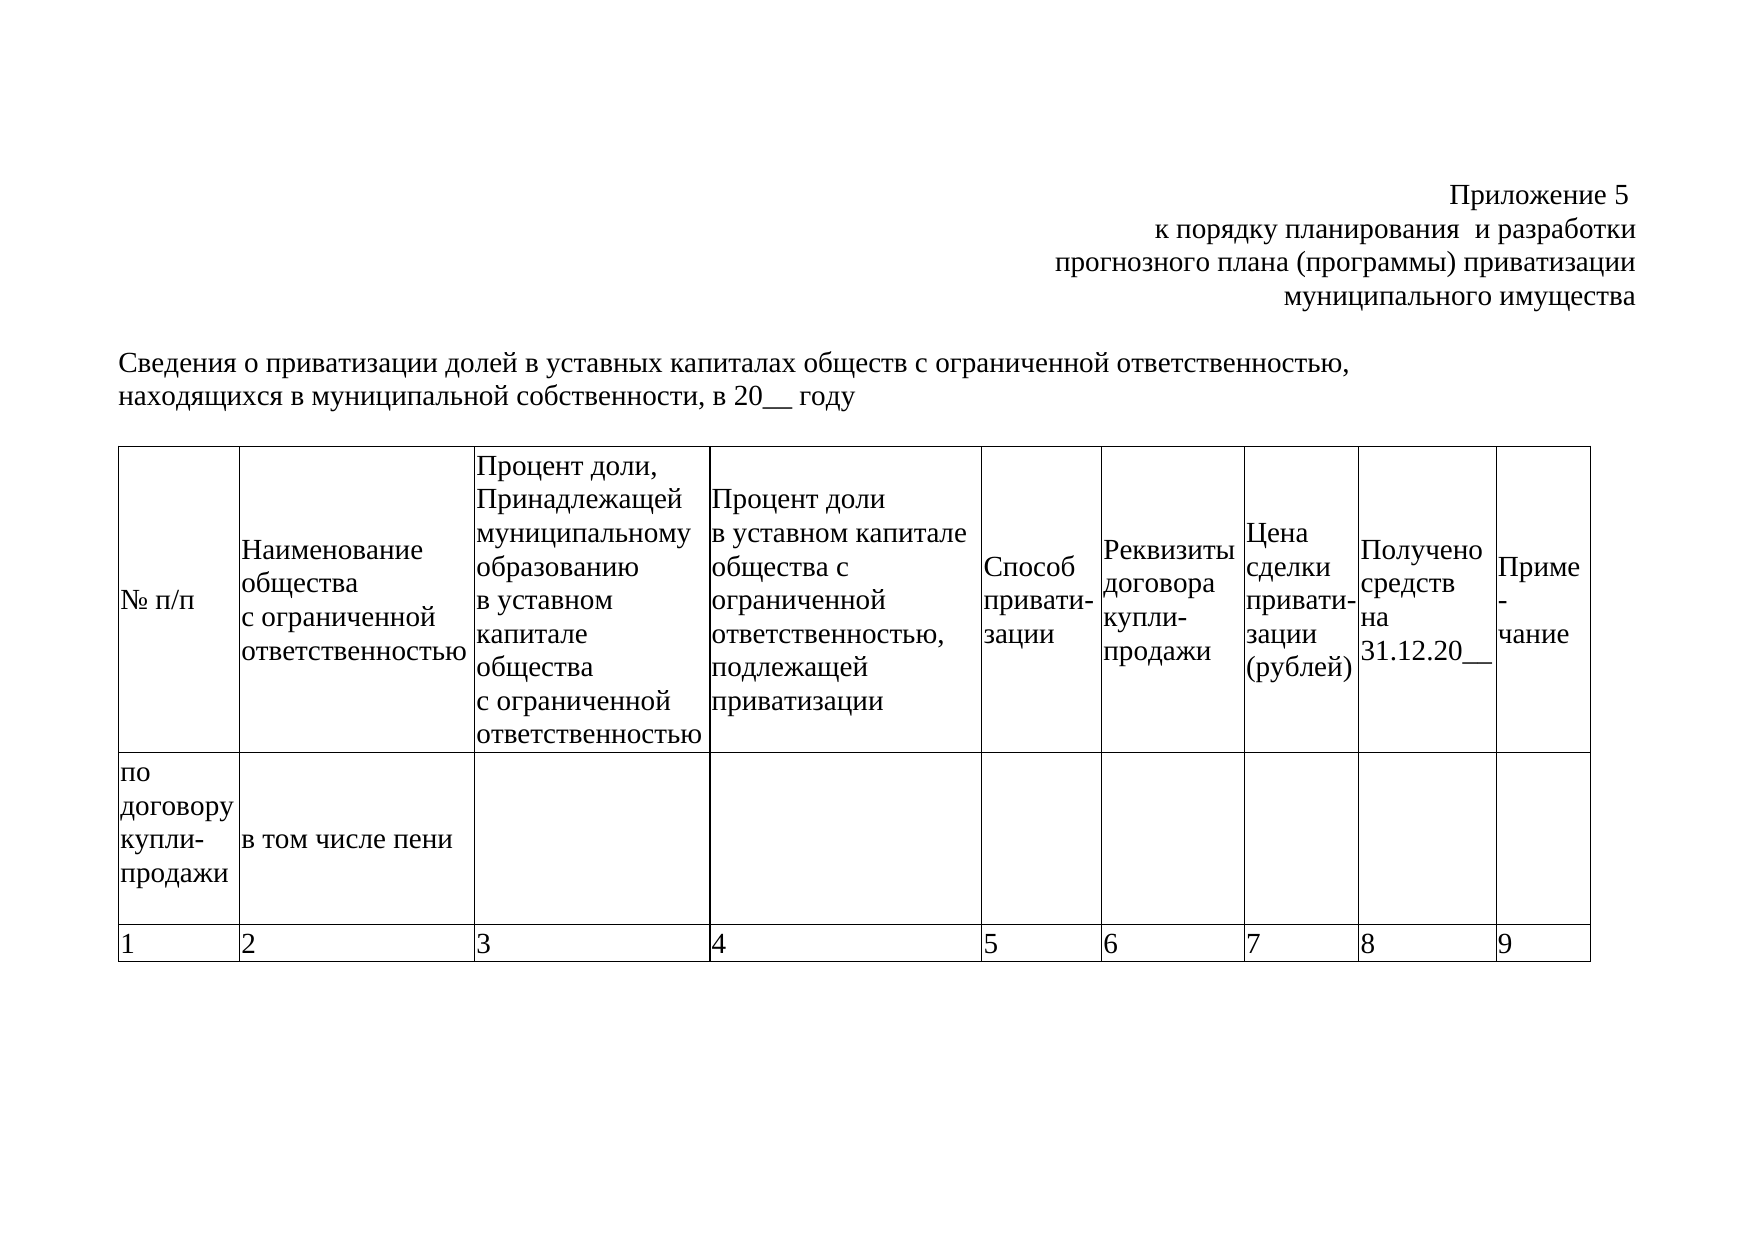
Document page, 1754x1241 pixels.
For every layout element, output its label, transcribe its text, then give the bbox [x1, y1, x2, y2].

table_cell 2 [240, 925, 474, 961]
table_cell [1497, 753, 1590, 923]
text Приложение 5 к порядку планирования и разработки [118, 177, 1636, 244]
table_cell 5 [982, 925, 1101, 961]
table_cell [1245, 753, 1358, 923]
table_header Наименование общества с ограниченной ответственностью [240, 447, 474, 752]
table_header Процент доли в уставном капитале общества с ограниченной ответственностью, подлежащей приватизации [711, 447, 981, 752]
table_header № п/п [119, 447, 239, 752]
table_header Процент доли, Принадлежащей муниципальному образованию в уставном капитале общества с ограниченной ответственностью [475, 447, 709, 752]
table_cell 4 [711, 925, 981, 961]
table_header Приме- чание [1497, 447, 1590, 752]
table_header Цена сделки привати- зации (рублей) [1245, 447, 1358, 752]
table_header Реквизиты договора купли- продажи [1102, 447, 1244, 752]
table_cell [1102, 753, 1244, 923]
table_cell [475, 753, 709, 923]
table_cell [711, 753, 981, 923]
table_cell по договору купли- продажи [119, 753, 239, 923]
table_cell [1359, 753, 1496, 923]
table_cell 9 [1497, 925, 1590, 961]
table_cell 3 [475, 925, 709, 961]
table_header Способ привати-зации [982, 447, 1101, 752]
text Сведения о приватизации долей в уставных капиталах обществ с ограниченной ответственностью, находящихся в муниципальной собственности, в 20__ году [118, 345, 1636, 412]
text муниципального имущества [118, 278, 1636, 311]
table_cell 1 [119, 925, 239, 961]
table_cell в том числе пени [240, 753, 474, 923]
table_cell 6 [1102, 925, 1244, 961]
table_cell [982, 753, 1101, 923]
table_cell 7 [1245, 925, 1358, 961]
table_header Получено средств на 31.12.20__ [1359, 447, 1496, 752]
text прогнозного плана (программы) приватизации [118, 244, 1636, 278]
table_cell 8 [1359, 925, 1496, 961]
